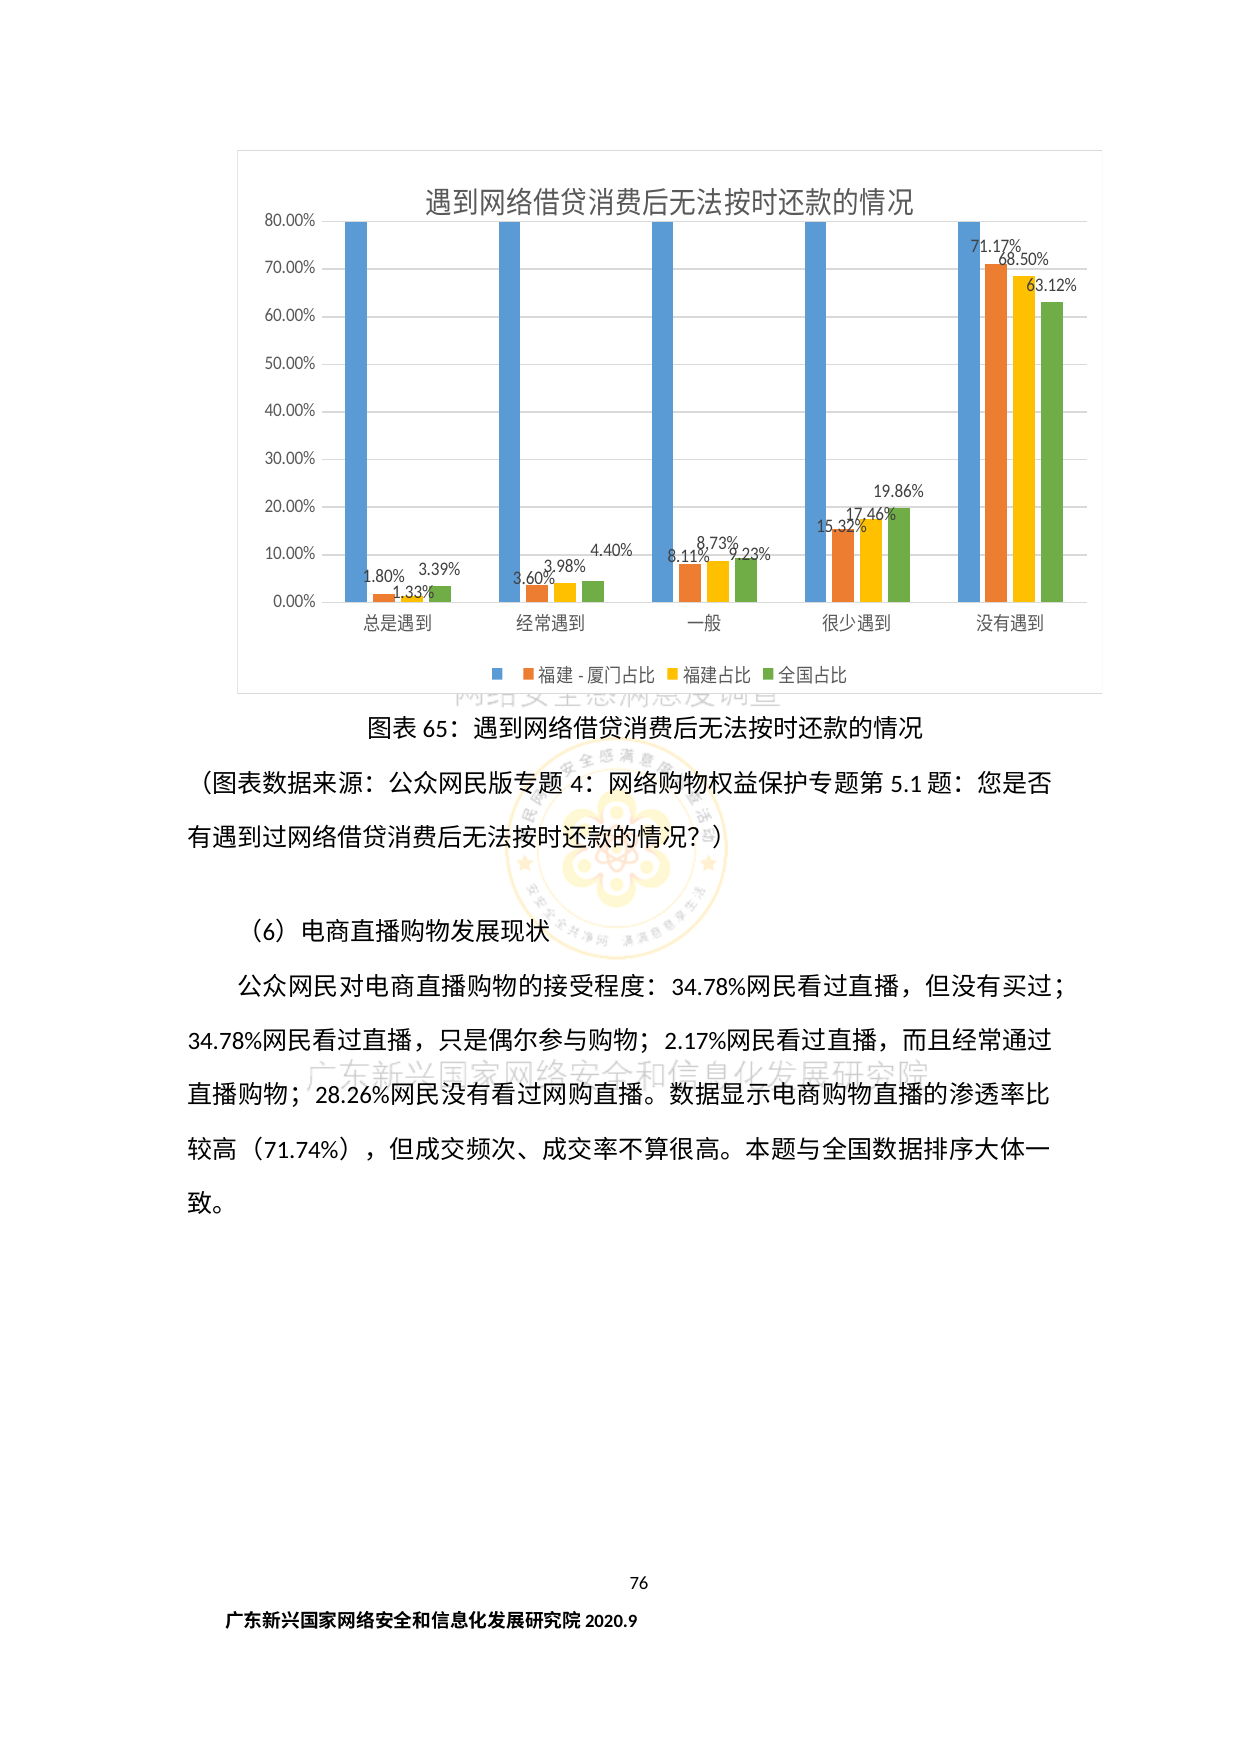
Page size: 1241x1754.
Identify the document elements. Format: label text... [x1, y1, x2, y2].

text 公众网民对电商直播购物的接受程度：34.78%网民看过直播，但没有买过；34.78%网民看过直播，只是偶尔参与购物；2.17%网民看过直播，而且经常通过直播购物；28.26%网民没有看过网购直播。数据显示电商购物直播的渗透率比较高（71.74%），但成交频次、成交率不算很高。本题与全国数据排序大体一致。 [187, 966, 1053, 1220]
text （图表数据来源：公众网民版专题4：网络购物权益保护专题第5.1题：您是否有遇到过网络借贷消费后无法按时还款的情况？） [187, 763, 1053, 854]
text （6）电商直播购物发展现状 [187, 912, 1053, 948]
